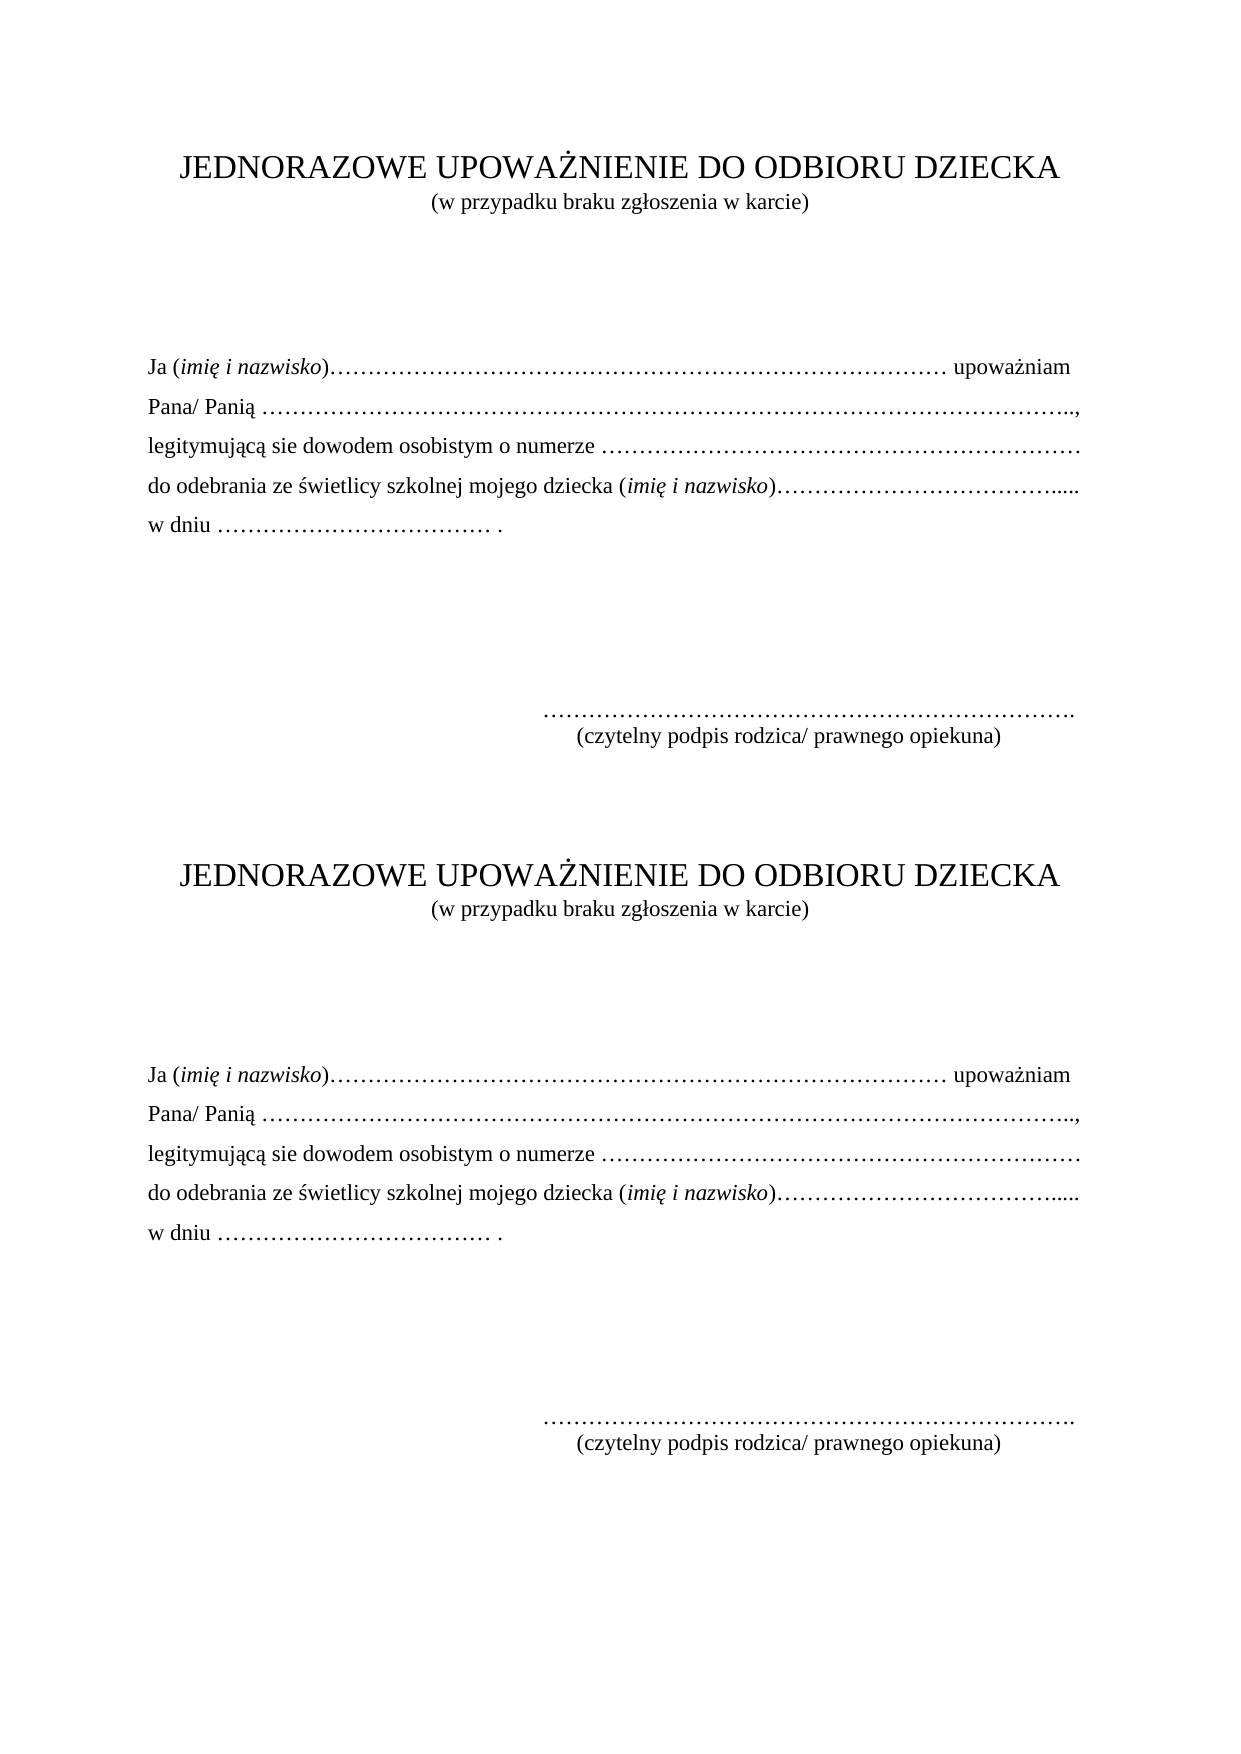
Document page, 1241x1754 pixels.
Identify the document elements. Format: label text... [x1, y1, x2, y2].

text ……………………………………………………………. [148, 1403, 1093, 1429]
text Pana/ Panią …………………………………………………………………………………………….., legitymującą sie dowodem osobistym o numerze ……………………………………………………… do odebrania ze świetlicy szkolnej mojego dziecka (imię i nazwisko)………………………………..... [148, 1100, 1093, 1206]
text (w przypadku braku zgłoszenia w karcie) [148, 188, 1093, 214]
text Pana/ Panią …………………………………………………………………………………………….., legitymującą sie dowodem osobistym o numerze ……………………………………………………… do odebrania ze świetlicy szkolnej mojego dziecka (imię i nazwisko)………………………………..... [148, 393, 1093, 498]
text JEDNORAZOWE UPOWAŻNIENIE DO ODBIORU DZIECKA [148, 855, 1093, 893]
text Ja (imię i nazwisko)……………………………………………………………………… upoważniam [148, 353, 1093, 380]
text w dniu ……………………………… . [148, 1219, 1093, 1245]
text (czytelny podpis rodzica/ prawnego opiekuna) [148, 1429, 1093, 1456]
text (w przypadku braku zgłoszenia w karcie) [148, 895, 1093, 922]
text (czytelny podpis rodzica/ prawnego opiekuna) [148, 722, 1093, 748]
text Ja (imię i nazwisko)……………………………………………………………………… upoważniam [148, 1061, 1093, 1087]
text JEDNORAZOWE UPOWAŻNIENIE DO ODBIORU DZIECKA [148, 148, 1093, 186]
text w dniu ……………………………… . [148, 511, 1093, 538]
text ……………………………………………………………. [148, 696, 1093, 722]
